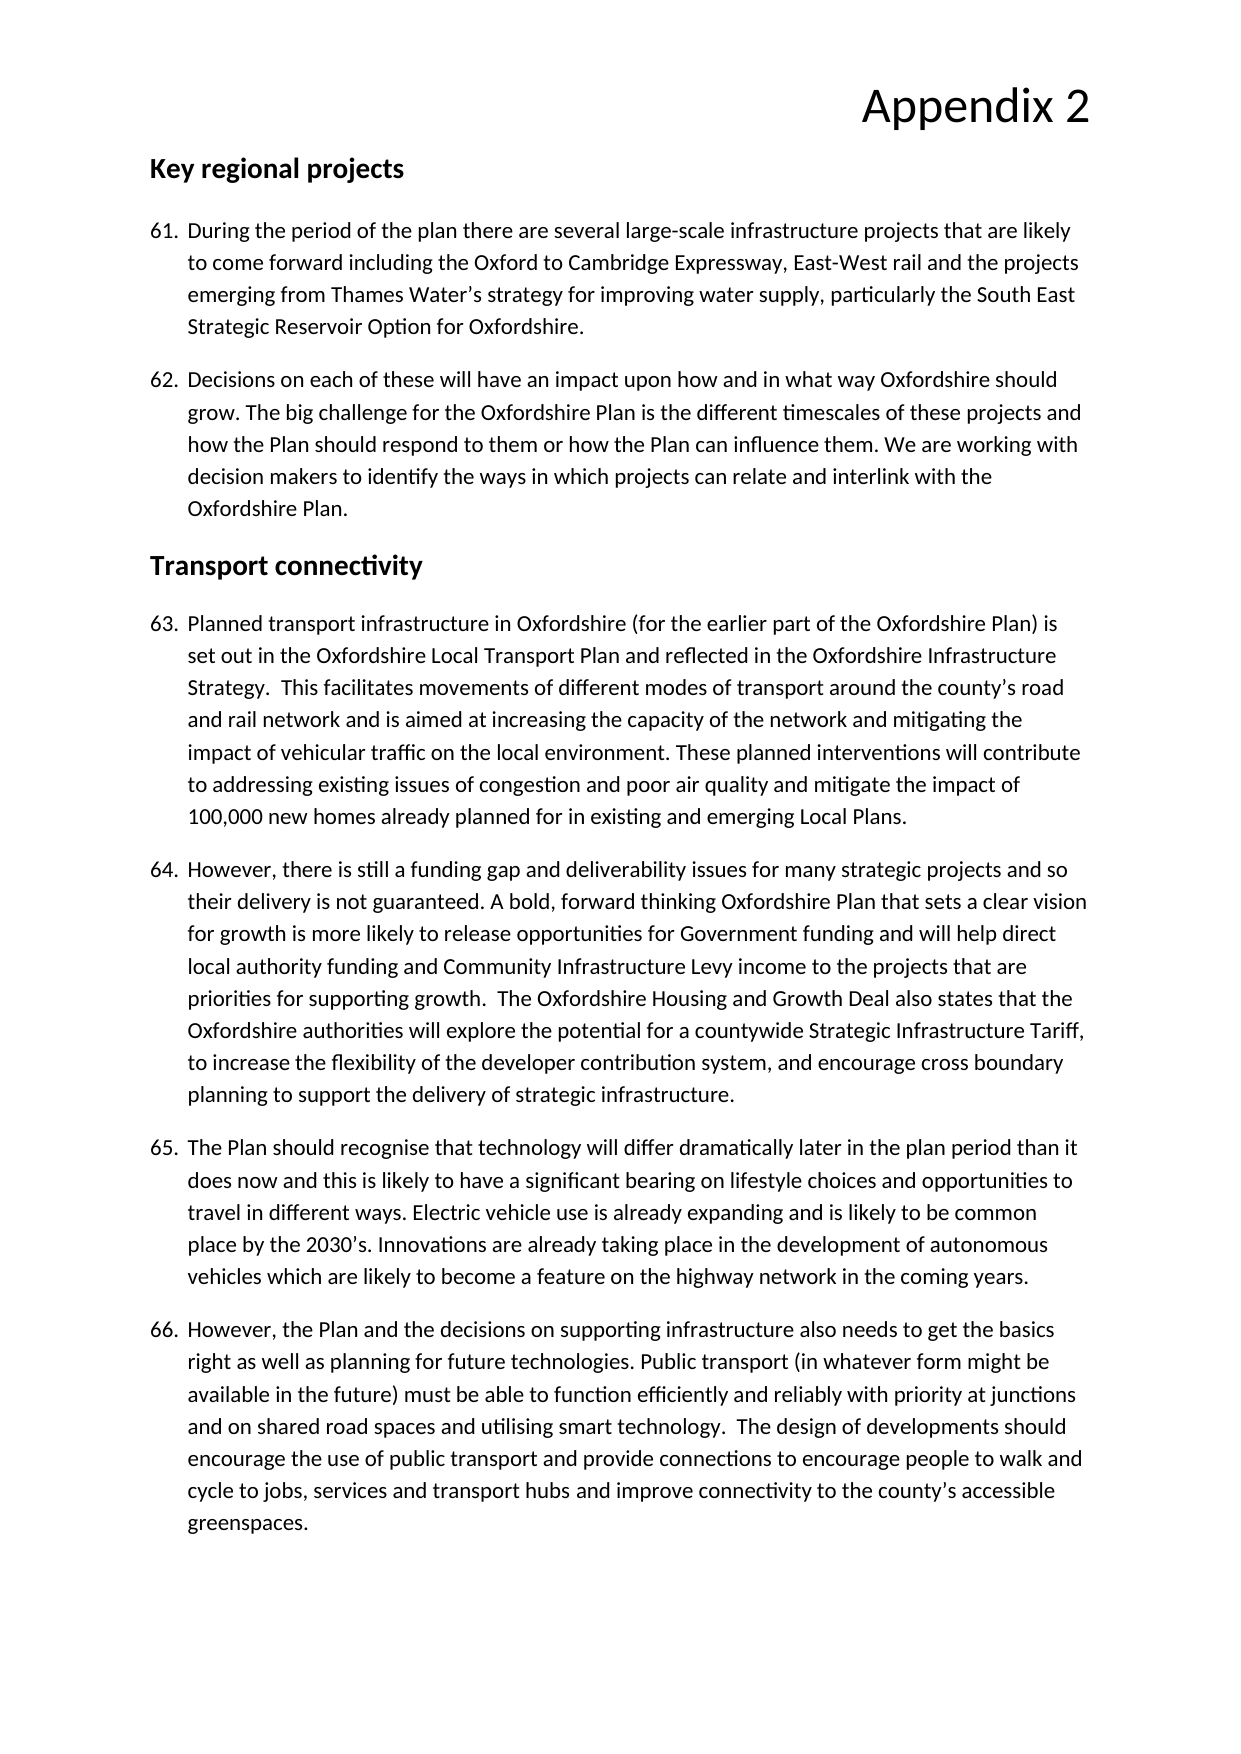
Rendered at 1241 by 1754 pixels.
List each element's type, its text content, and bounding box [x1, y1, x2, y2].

text Key regional projects [150, 150, 1090, 186]
text During the period of the plan there are several large-scale infrastructure projects that are likely to come forward including the Oxford to Cambridge Expressway, East-West rail and the projects emerging from Thames Water’s strategy for improving water supply, particularly the South East Strategic Reservoir Option for Oxfordshire. [150, 216, 1090, 341]
text Planned transport infrastructure in Oxfordshire (for the earlier part of the Oxfordshire Plan) is set out in the Oxfordshire Local Transport Plan and reflected in the Oxfordshire Infrastructure Strategy. This facilitates movements of different modes of transport around the county’s road and rail network and is aimed at increasing the capacity of the network and mitigating the impact of vehicular traffic on the local environment. These planned interventions will contribute to addressing existing issues of congestion and poor air quality and mitigate the impact of 100,000 new homes already planned for in existing and emerging Local Plans. [150, 609, 1090, 830]
text However, the Plan and the decisions on supporting infrastructure also needs to get the basics right as well as planning for future technologies. Public transport (in whatever form might be available in the future) must be able to function efficiently and reliably with priority at junctions and on shared road spaces and utilising smart technology. The design of developments should encourage the use of public transport and provide connections to encourage people to walk and cycle to jobs, services and transport hubs and improve connectivity to the county’s accessible greenspaces. [150, 1315, 1090, 1536]
text However, there is still a funding gap and deliverability issues for many strategic projects and so their delivery is not guaranteed. A bold, forward thinking Oxfordshire Plan that sets a clear vision for growth is more likely to release opportunities for Government funding and will help direct local authority funding and Community Infrastructure Levy income to the projects that are priorities for supporting growth. The Oxfordshire Housing and Growth Deal also states that the Oxfordshire authorities will explore the potential for a countywide Strategic Infrastructure Tariff, to increase the flexibility of the developer contribution system, and encourage cross boundary planning to support the delivery of strategic infrastructure. [150, 855, 1090, 1108]
text Decisions on each of these will have an impact upon how and in what way Oxfordshire should grow. The big challenge for the Oxfordshire Plan is the different timescales of these projects and how the Plan should respond to them or how the Plan can influence them. We are working with decision makers to identify the ways in which projects can relate and interlink with the Oxfordshire Plan. [150, 366, 1090, 522]
text Transport connectivity [150, 547, 1090, 583]
text The Plan should recognise that technology will differ dramatically later in the plan period than it does now and this is likely to have a significant bearing on lifestyle choices and opportunities to travel in different ways. Electric vehicle use is already expanding and is likely to be common place by the 2030’s. Innovations are already taking place in the development of autonomous vehicles which are likely to become a feature on the highway network in the coming years. [150, 1133, 1090, 1290]
